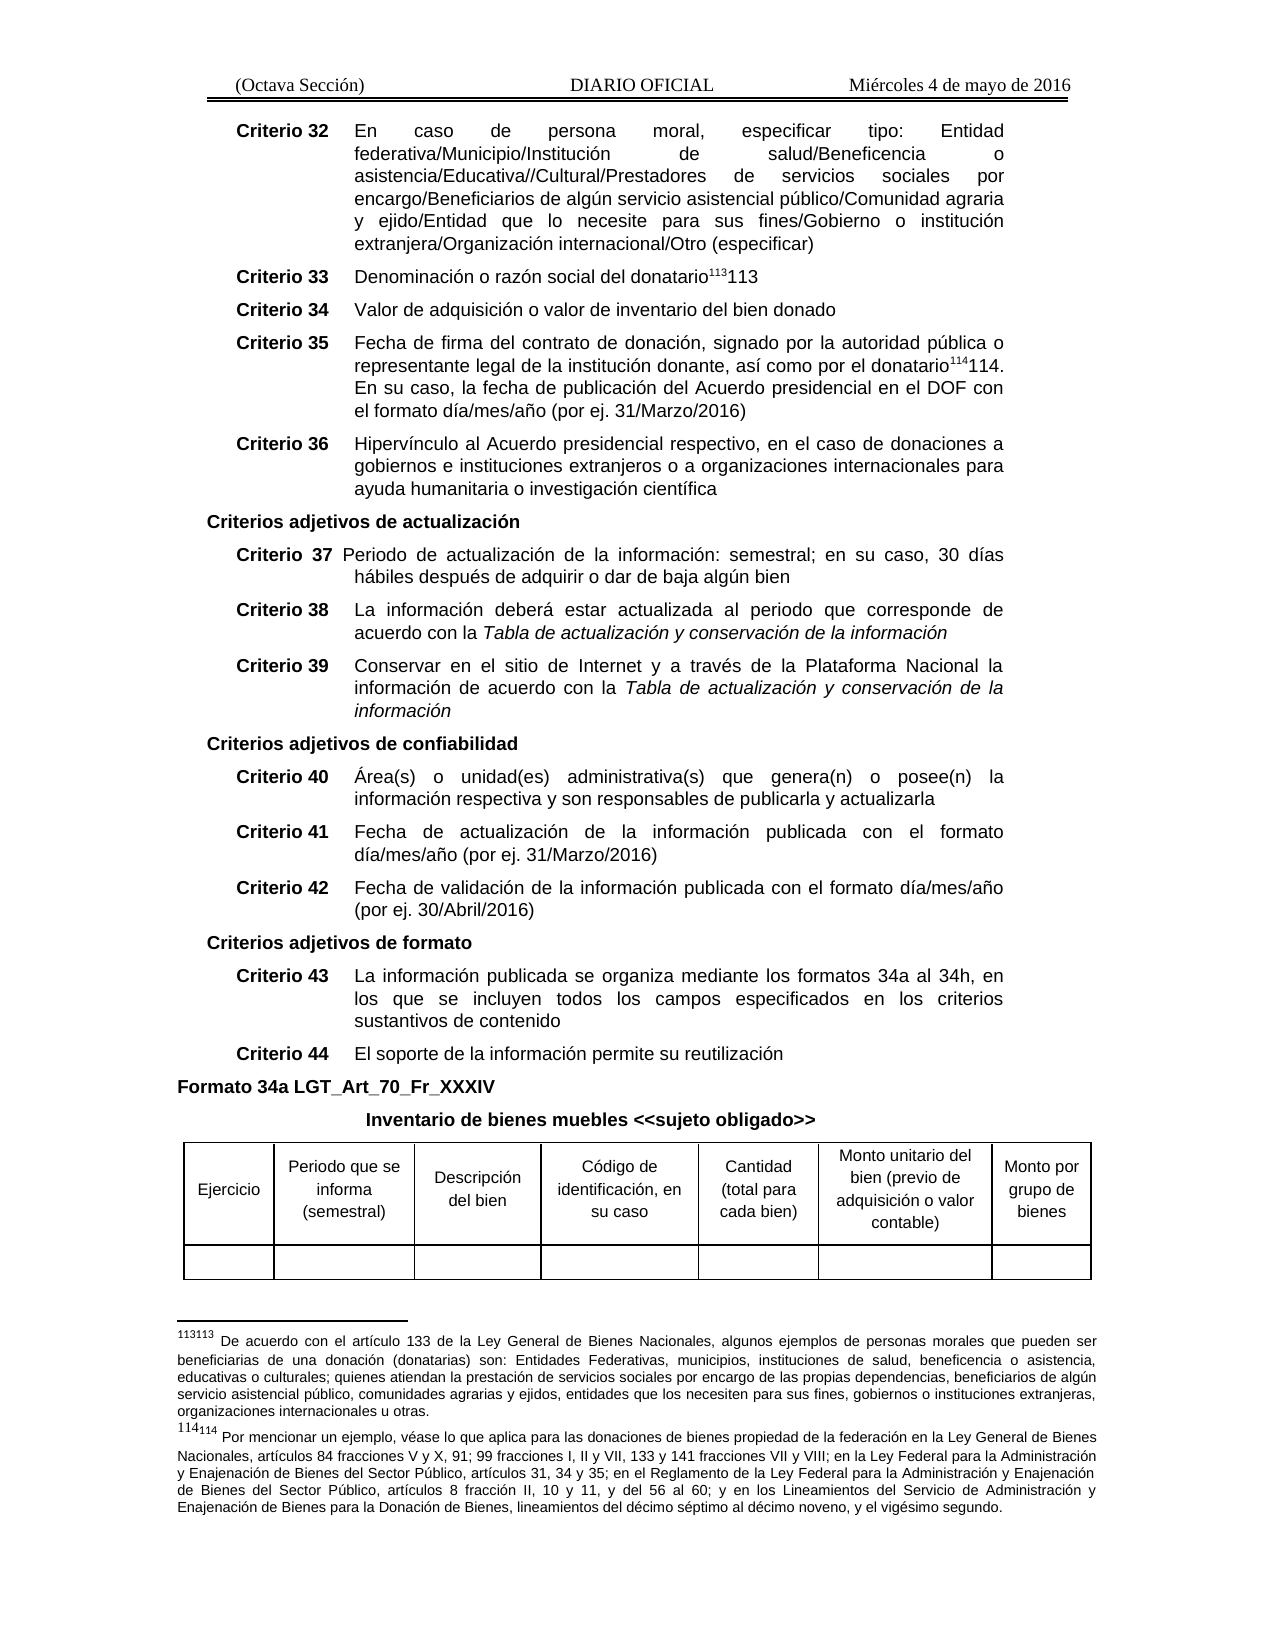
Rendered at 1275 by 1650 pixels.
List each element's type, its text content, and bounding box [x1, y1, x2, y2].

text Criterios adjetivos de confiabilidad [207, 732, 1004, 755]
table_header Periodo que se informa (semestral) [275, 1143, 414, 1244]
table_header Ejercicio [185, 1143, 274, 1244]
table_header Descripción del bien [415, 1143, 541, 1244]
table_cell [993, 1246, 1090, 1278]
text Criterio 40 Área(s) o unidad(es) administrativa(s) que genera(n) o posee(n) la información respectiva y son responsables de publicarla y actualizarla [236, 765, 1004, 810]
text Criterios adjetivos de formato [207, 932, 1004, 954]
table_cell [415, 1246, 540, 1278]
text Criterio 36 Hipervínculo al Acuerdo presidencial respectivo, en el caso de donaciones a gobiernos e instituciones extranjeros o a organizaciones internacionales para ayuda humanitaria o investigación científica [236, 432, 1004, 499]
text Criterios adjetivos de actualización [207, 510, 1004, 533]
text Criterio 41 Fecha de actualización de la información publicada con el formato día/mes/año (por ej. 31/Marzo/2016) [236, 821, 1004, 866]
table_cell [542, 1246, 698, 1278]
text Formato 34a LGT_Art_70_Fr_XXXIV [177, 1076, 1098, 1098]
text Criterio 44 El soporte de la información permite su reutilización [236, 1043, 1004, 1065]
text Criterio 32 En caso de persona moral, especificar tipo: Entidad federativa/Municipio/Institución de salud/Beneficencia o asistencia/Educativa//Cultural/Prestadores de servicios sociales por encargo/Beneficiarios de algún servicio asistencial público/Comunidad agraria y ejido/Entidad que lo necesite para sus fines/Gobierno o institución extranjera/Organización internacional/Otro (especificar) [236, 120, 1004, 255]
table_header Cantidad (total para cada bien) [699, 1143, 818, 1244]
table_cell [819, 1246, 991, 1278]
table_header Monto por grupo de bienes [993, 1143, 1090, 1244]
text Criterio 43 La información publicada se organiza mediante los formatos 34a al 34h, en los que se incluyen todos los campos especificados en los criterios sustantivos de contenido [236, 965, 1004, 1032]
table_cell [275, 1246, 414, 1278]
text Criterio 33 Denominación o razón social del donatario113 [236, 266, 1004, 288]
text Criterio 39 Conservar en el sitio de Internet y a través de la información de acuerdo con de actualización y conservación de la información [236, 654, 1004, 722]
text Inventario de bienes muebles <<sujeto obligado>> [177, 1109, 1004, 1131]
text Criterio 34 Valor de adquisición o valor de inventario del bien donado [236, 298, 1004, 321]
text Criterio 38 La información deberá estar actualizada al periodo que corresponde de acuerdo con de actualización y conservación de la información [236, 599, 1004, 644]
text Criterio 37 Periodo de actualización de la información: semestral; en su caso, 30 días hábiles después de adquirir o dar de baja algún bien [236, 543, 1004, 588]
text Criterio 42 Fecha de validación de la información publicada con el formato día/mes/año (por ej. 30/Abril/2016) [236, 876, 1004, 921]
table_header Monto unitario del bien (previo de adquisición o valor contable) [819, 1143, 992, 1244]
table_cell [185, 1246, 273, 1278]
text Criterio 35 Fecha de firma del contrato de donación, signado por la autoridad pública o representante legal de la institución donante, así como por el donatario114. En su caso, la fecha de publicación del Acuerdo presidencial en el DOF con el formato día/mes/año (por ej. 31/Marzo/2016) [236, 332, 1004, 422]
table_header Código de identificación, en su caso [542, 1143, 698, 1244]
table_cell [699, 1246, 818, 1278]
